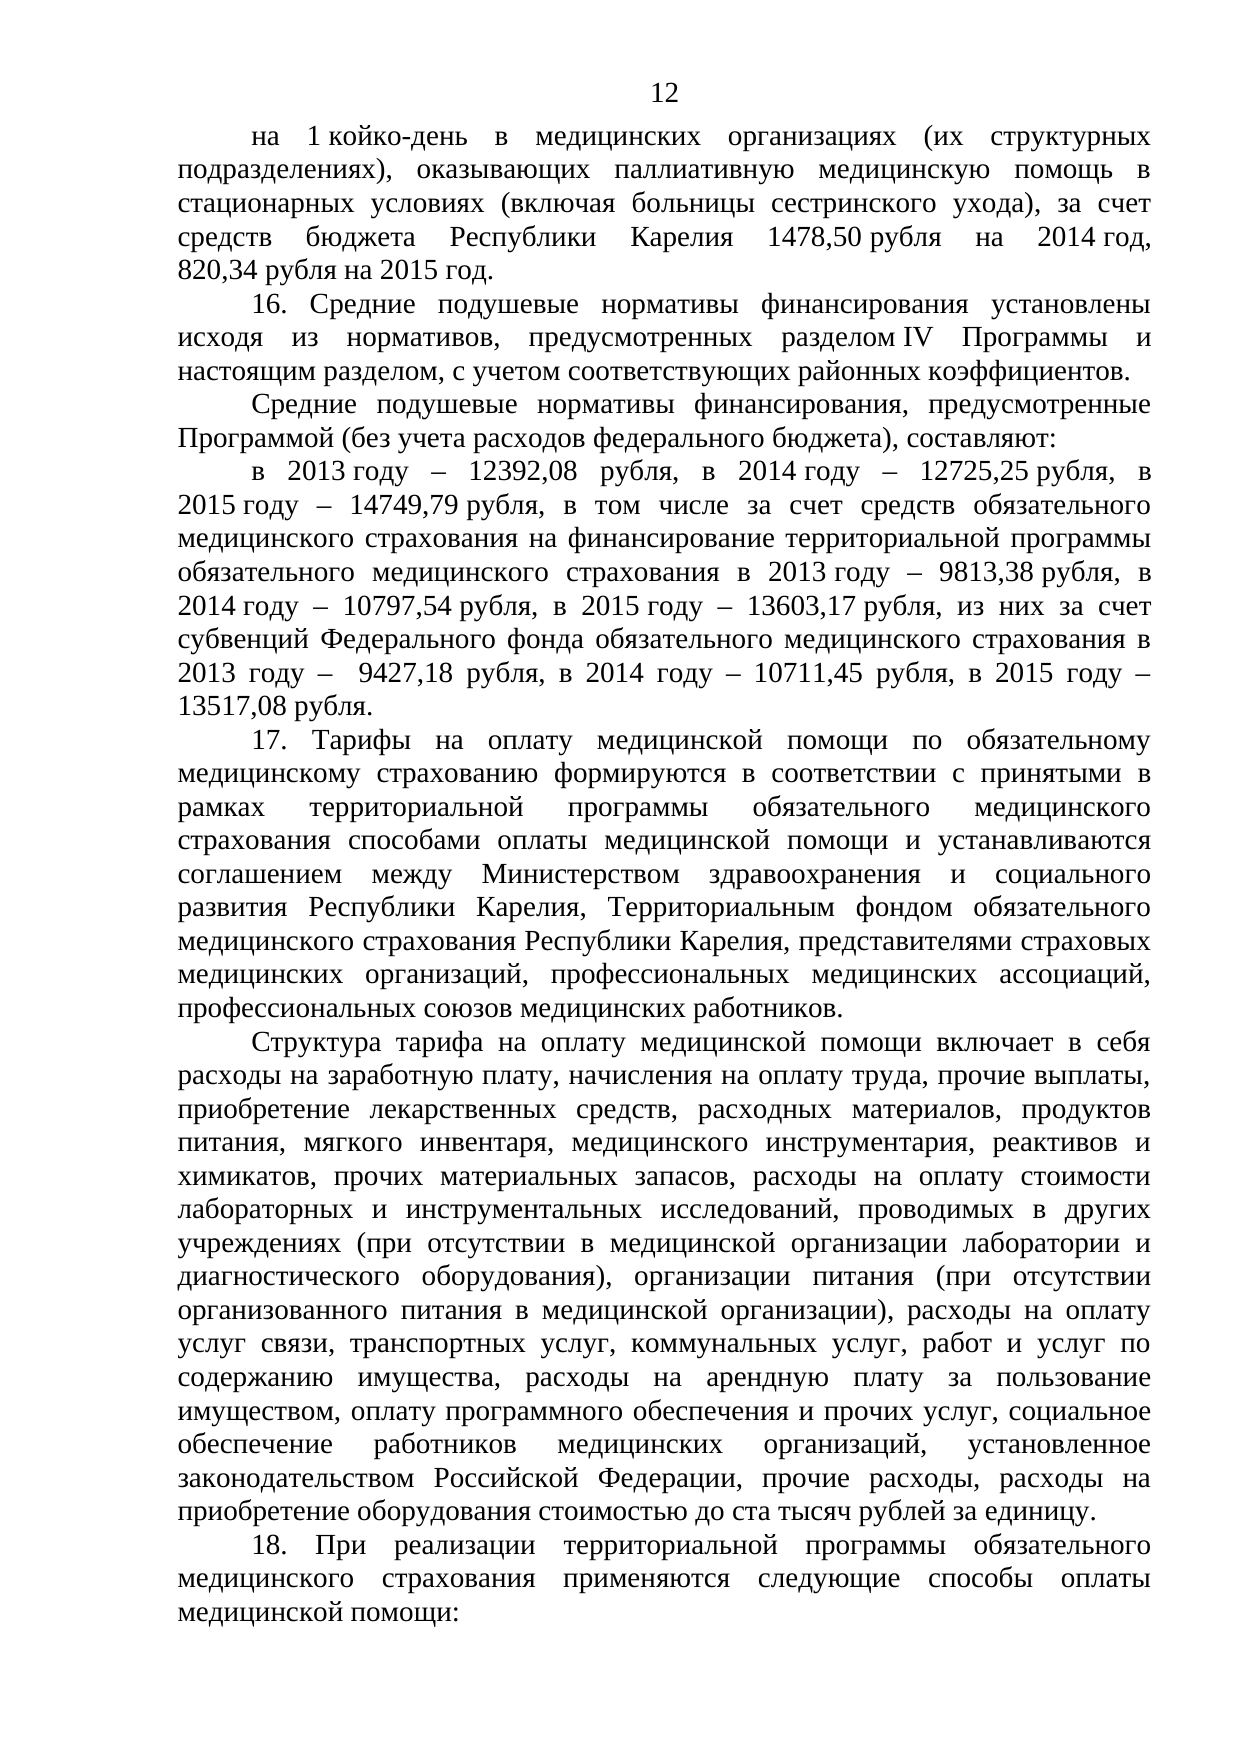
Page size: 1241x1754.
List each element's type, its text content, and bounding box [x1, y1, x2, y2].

text в 2013 году – 12392,08 рубля, в 2014 году – 12725,25 рубля, в 2015 году – 14749,79 рубля, в том числе за счет средств обязательного медицинского страхования на финансирование территориальной программы обязательного медицинского страхования в 2013 году – 9813,38 рубля, в 2014 году – 10797,54 рубля, в 2015 году – 13603,17 рубля, из них за счет субвенций Федерального фонда обязательного медицинского страхования в 2013 году – 9427,18 рубля, в 2014 году – 10711,45 рубля, в 2015 году – 13517,08 рубля. [177, 453, 1152, 722]
text 17. Тарифы на оплату медицинской помощи по обязательному медицинскому страхованию формируются в соответствии с принятыми в рамках территориальной программы обязательного медицинского страхования способами оплаты медицинской помощи и устанавливаются соглашением между Министерством здравоохранения и социального развития Республики Карелия, Территориальным фондом обязательного медицинского страхования Республики Карелия, представителями страховых медицинских организаций, профессиональных медицинских ассоциаций, профессиональных союзов медицинских работников. [177, 722, 1152, 1024]
text 18. При реализации территориальной программы обязательного медицинского страхования применяются следующие способы оплаты медицинской помощи: [177, 1527, 1152, 1627]
text Структура тарифа на оплату медицинской помощи включает в себя расходы на заработную плату, начисления на оплату труда, прочие выплаты, приобретение лекарственных средств, расходных материалов, продуктов питания, мягкого инвентаря, медицинского инструментария, реактивов и химикатов, прочих материальных запасов, расходы на оплату стоимости лабораторных и инструментальных исследований, проводимых в других учреждениях (при отсутствии в медицинской организации лаборатории и диагностического оборудования), организации питания (при отсутствии организованного питания в медицинской организации), расходы на оплату услуг связи, транспортных услуг, коммунальных услуг, работ и услуг по содержанию имущества, расходы на арендную плату за пользование имуществом, оплату программного обеспечения и прочих услуг, социальное обеспечение работников медицинских организаций, установленное законодательством Российской Федерации, прочие расходы, расходы на приобретение оборудования стоимостью до ста тысяч рублей за единицу. [177, 1024, 1152, 1527]
text 16. Средние подушевые нормативы финансирования установлены исходя из нормативов, предусмотренных разделом IV Программы и настоящим разделом, с учетом соответствующих районных коэффициентов. [177, 286, 1152, 386]
text Средние подушевые нормативы финансирования, предусмотренные Программой (без учета расходов федерального бюджета), составляют: [177, 386, 1152, 453]
text на 1 койко-день в медицинских организациях (их структурных подразделениях), оказывающих паллиативную медицинскую помощь в стационарных условиях (включая больницы сестринского ухода), за счет средств бюджета Республики Карелия 1478,50 рубля на 2014 год, 820,34 рубля на 2015 год. [177, 118, 1152, 286]
